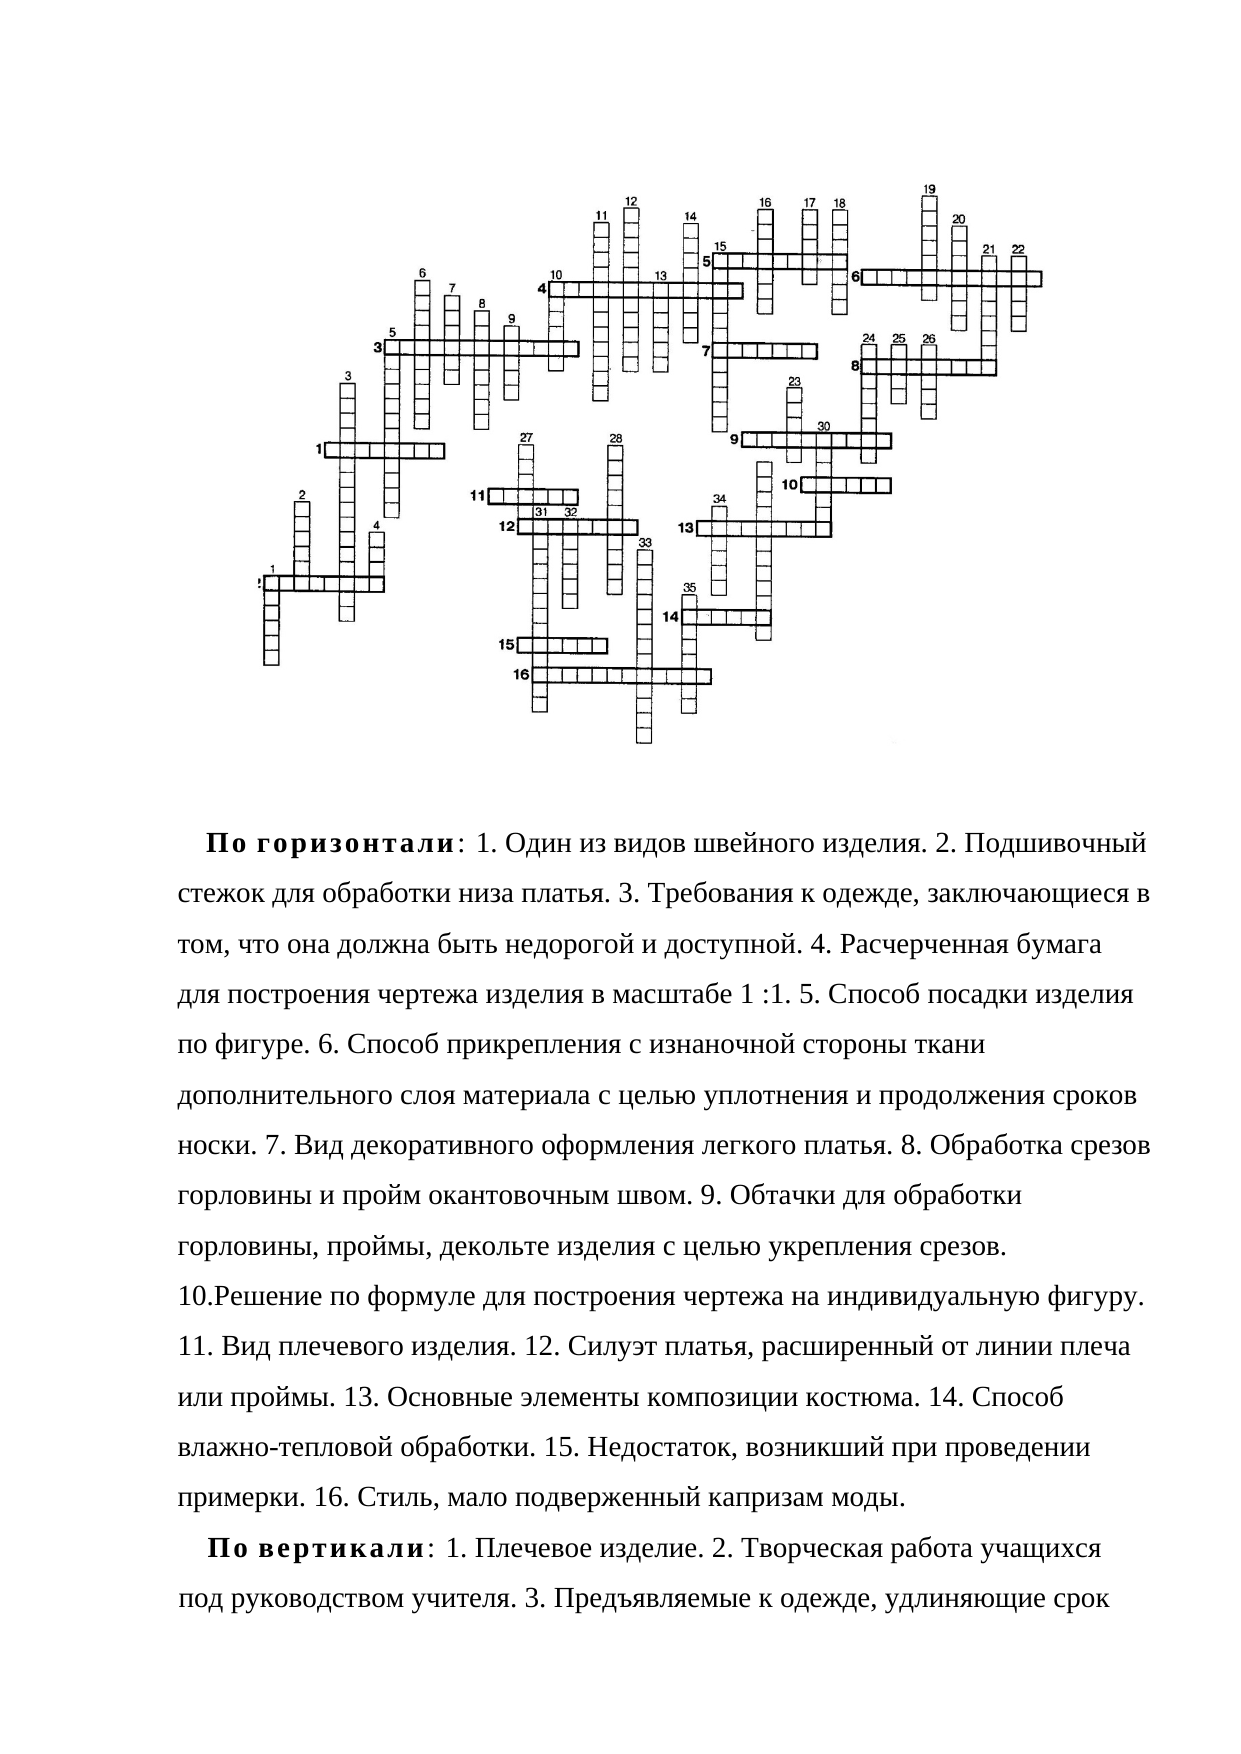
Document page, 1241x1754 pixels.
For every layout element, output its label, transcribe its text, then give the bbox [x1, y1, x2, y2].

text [178, 1530, 1152, 1613]
picture [177, 118, 1152, 791]
text По горизонтали: 1. Один из видов швейного изделия. 2. Подшивочный стежок для обработки низа платья. 3. Требования к одежде, заключающиеся в том, что она должна быть недорогой и доступной. 4. Расчерченная бумага для построения чертежа изделия в масштабе 1 :1. 5. Способ посадки изделия по фигуре. 6. Способ прикрепления с изнаночной стороны ткани дополнительного слоя материала с целью уплотнения и продолжения сроков носки. 7. Вид декоративного оформления легкого платья. 8. Обработка срезов горловины и пройм окантовочным швом. 9. Обтачки для обработки горловины, проймы, декольте изделия с целью укрепления срезов. 10.Решение по формуле для построения чертежа на индивидуальную фигуру. 11. Вид плечевого изделия. 12. Силуэт платья, расширенный от линии плеча или проймы. 13. Основные элементы композиции костюма. 14. Способ влажно-тепловой обработки. 15. Недостаток, возникший при проведении примерки. 16. Стиль, мало подверженный капризам моды. [177, 825, 1152, 1513]
